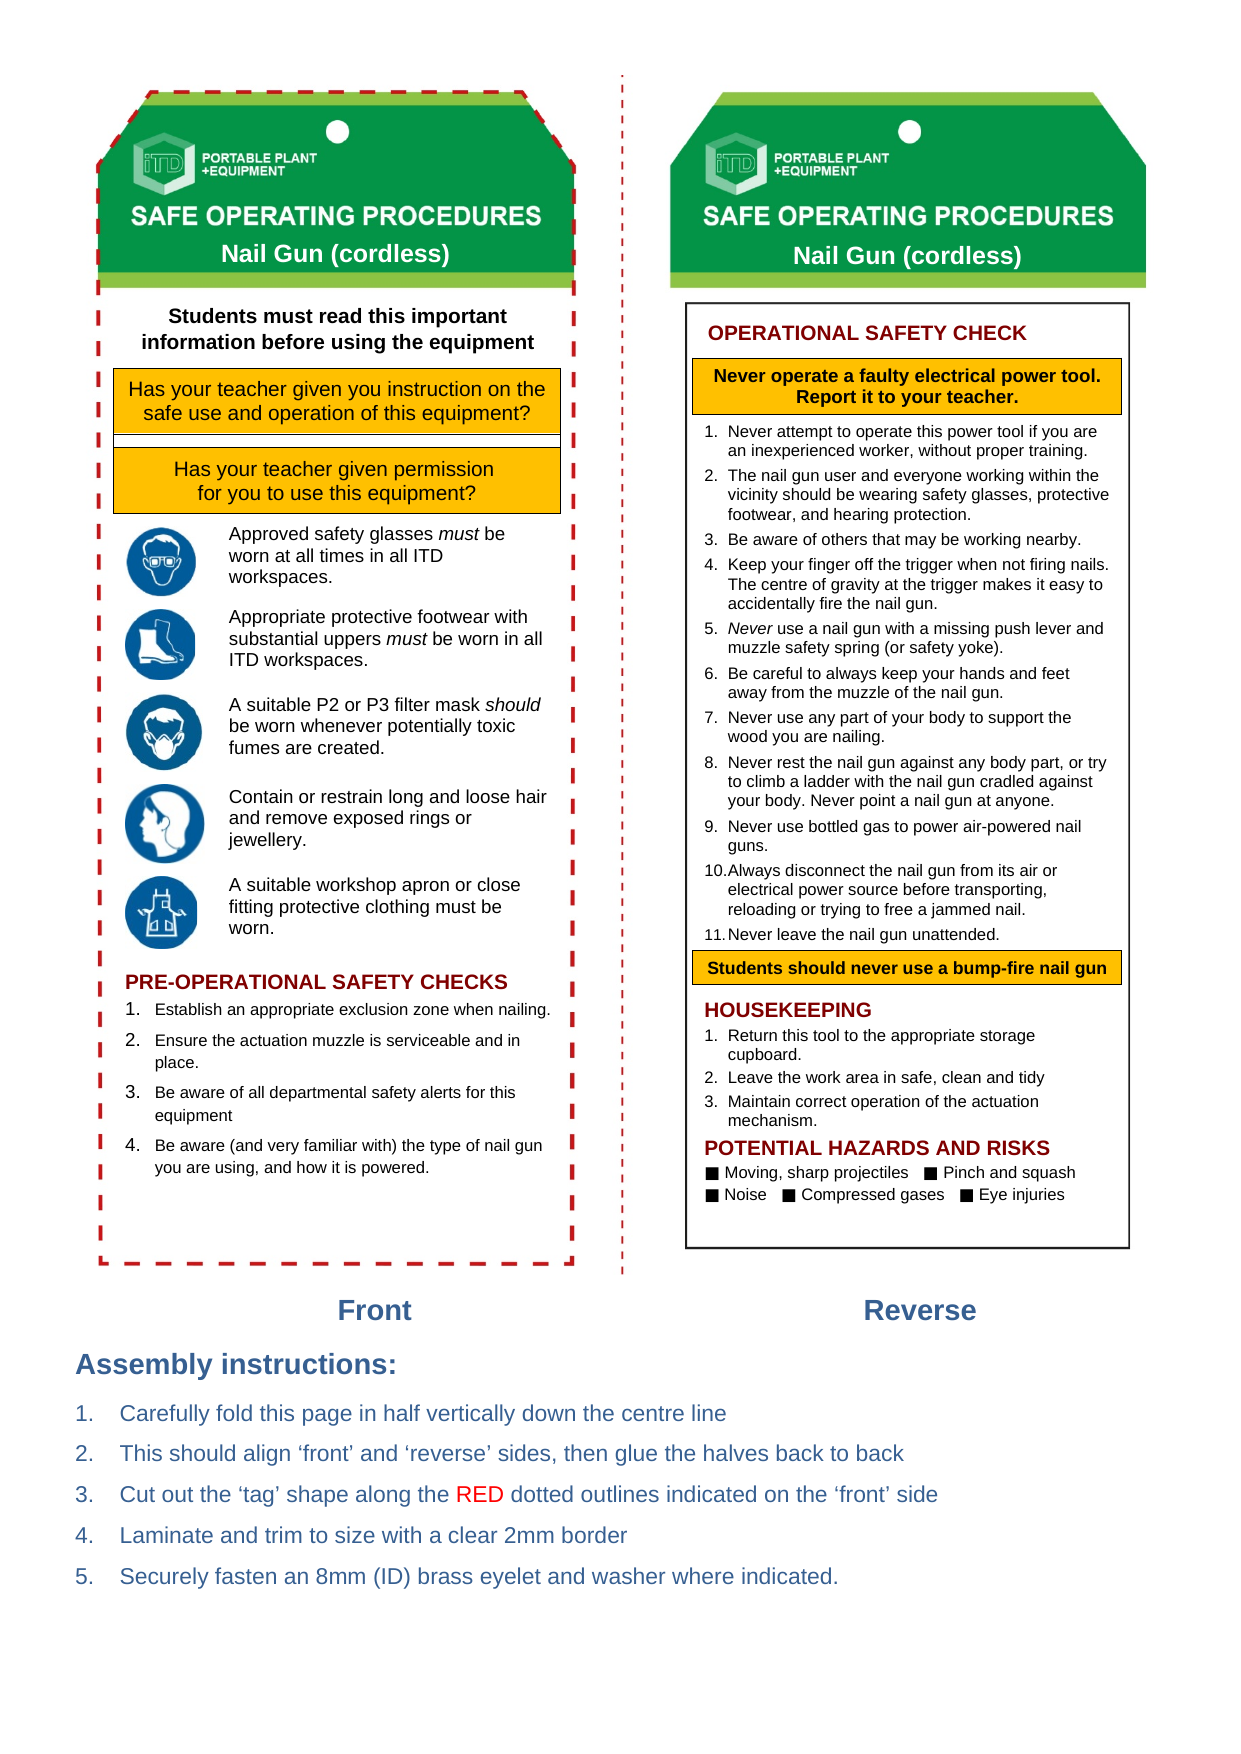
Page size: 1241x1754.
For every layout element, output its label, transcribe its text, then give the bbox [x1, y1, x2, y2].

list Carefully fold this page in half vertically down the centre line [75, 1399, 1165, 1426]
list This should align ‘front’ and ‘reverse’ sides, then glue the halves back to back [75, 1440, 1165, 1467]
list Cut out the ‘tag’ shape along the RED dotted outlines indicated on the ‘front’ side [75, 1481, 1165, 1508]
picture [75, 75, 1166, 1275]
list Laminate and trim to size with a clear 2mm border [75, 1522, 1165, 1549]
list Securely fasten an 8mm (ID) brass eyelet and washer where indicated. [75, 1563, 1165, 1589]
text Assembly instructions: [75, 1347, 1165, 1380]
text Front Reverse [149, 1293, 1165, 1327]
